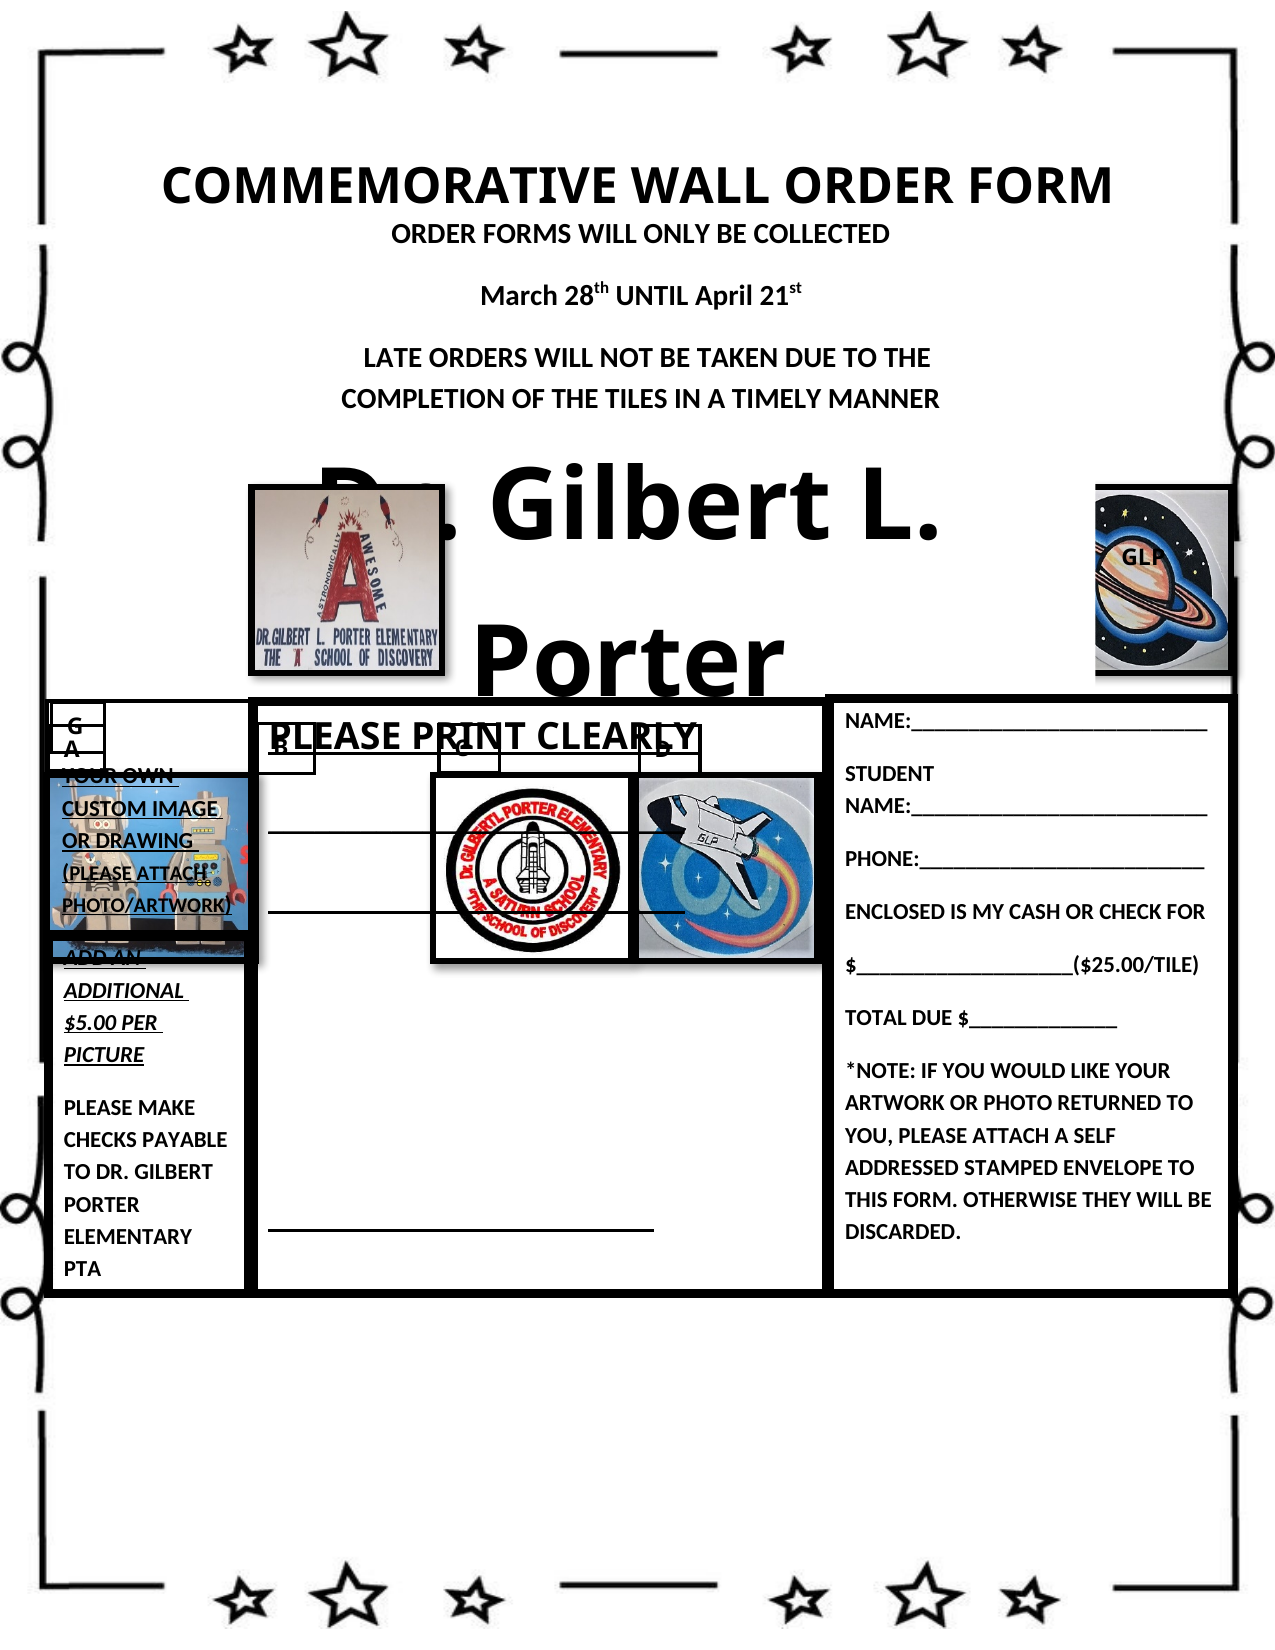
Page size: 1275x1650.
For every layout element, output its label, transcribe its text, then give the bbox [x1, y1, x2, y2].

picture [0, 11, 1275, 1629]
text COMMEMORATIVE WALL ORDER FORM [150, 150, 1125, 218]
